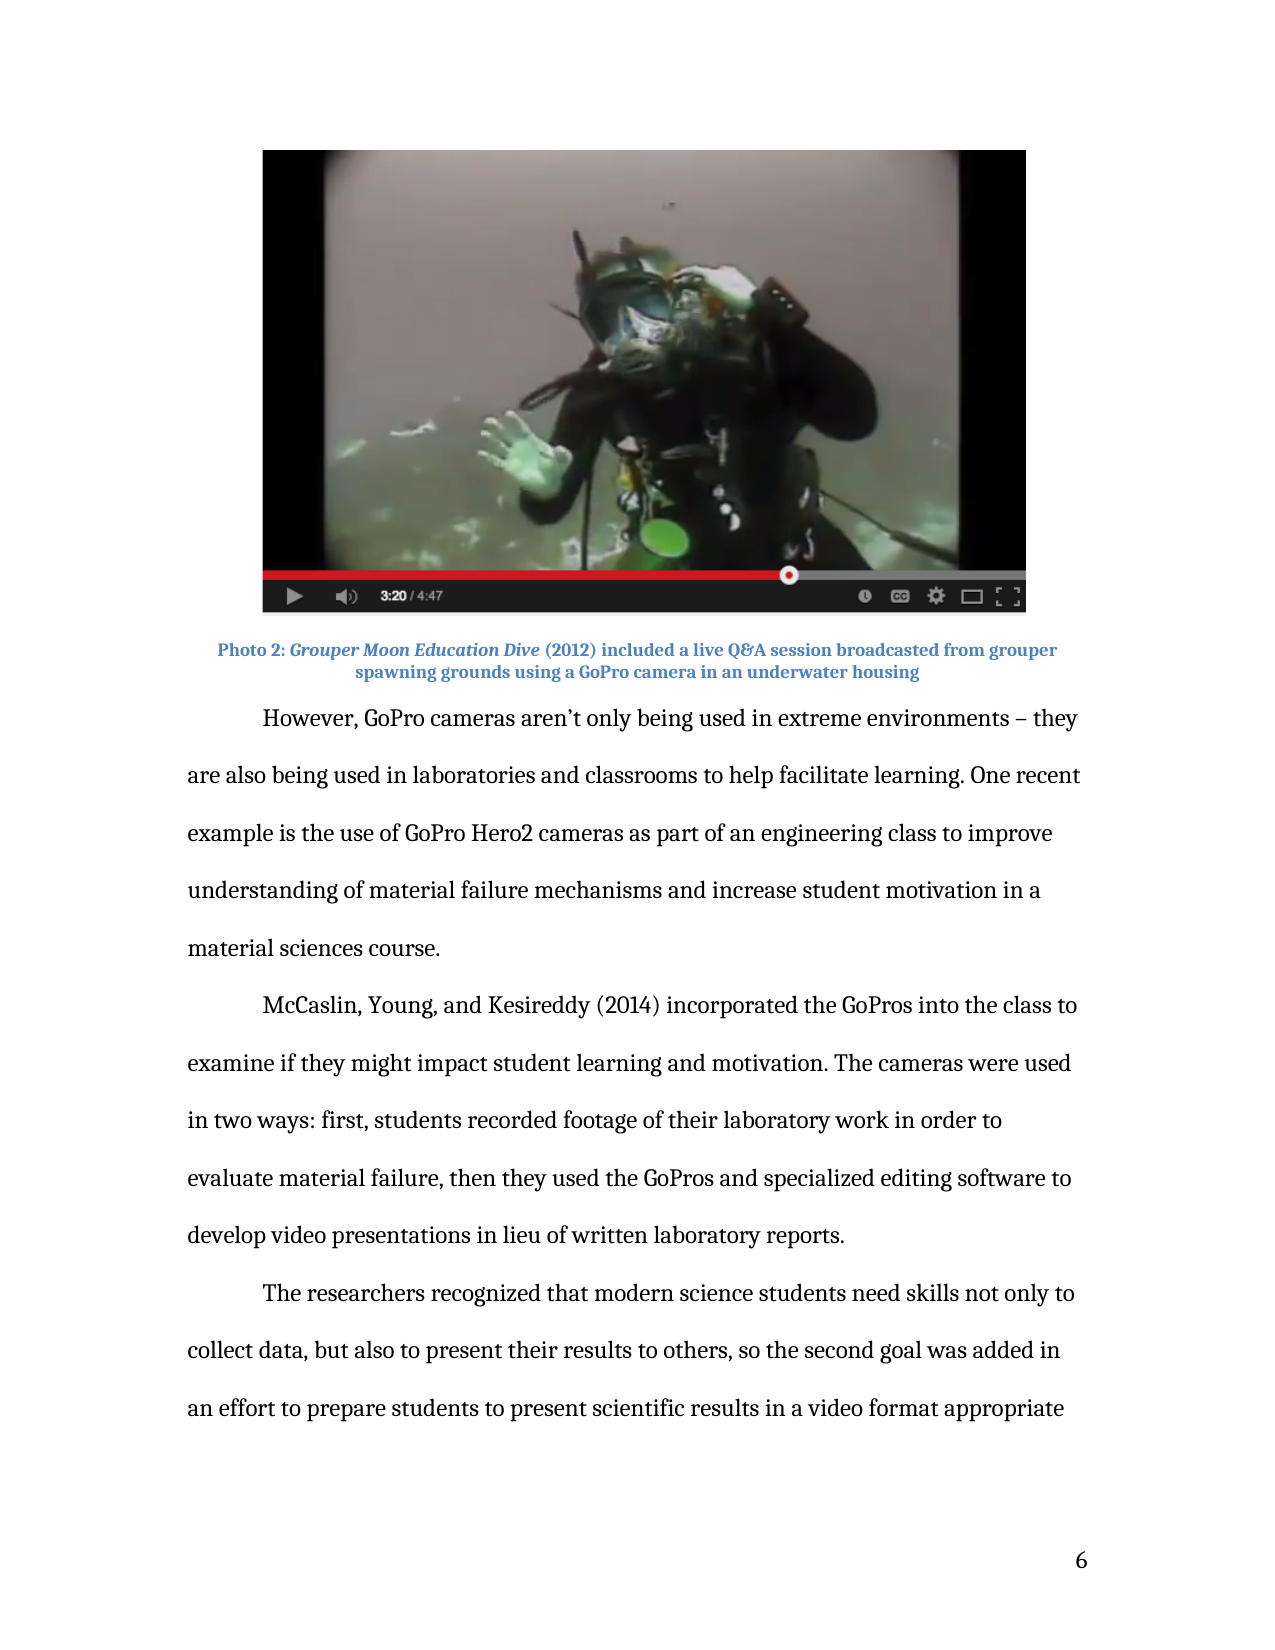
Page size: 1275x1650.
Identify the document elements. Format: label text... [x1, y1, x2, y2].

text However, GoPro cameras aren’t only being used in extreme environments – they are also being used in laboratories and classrooms to help facilitate learning. One recent example is the use of GoPro Hero2 cameras as part of an engineering class to improve understanding of material failure mechanisms and increase student motivation in a material sciences course. [187, 704, 1087, 963]
text McCaslin, Young, and Kesireddy (2014) incorporated the GoPros into the class to examine if they might impact student learning and motivation. The cameras were used in two ways: first, students recorded footage of their laboratory work in order to evaluate material failure, then they used the GoPros and specialized editing software to develop video presentations in lieu of written laboratory reports. [187, 991, 1087, 1250]
picture [262, 150, 1026, 616]
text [187, 1279, 1087, 1423]
